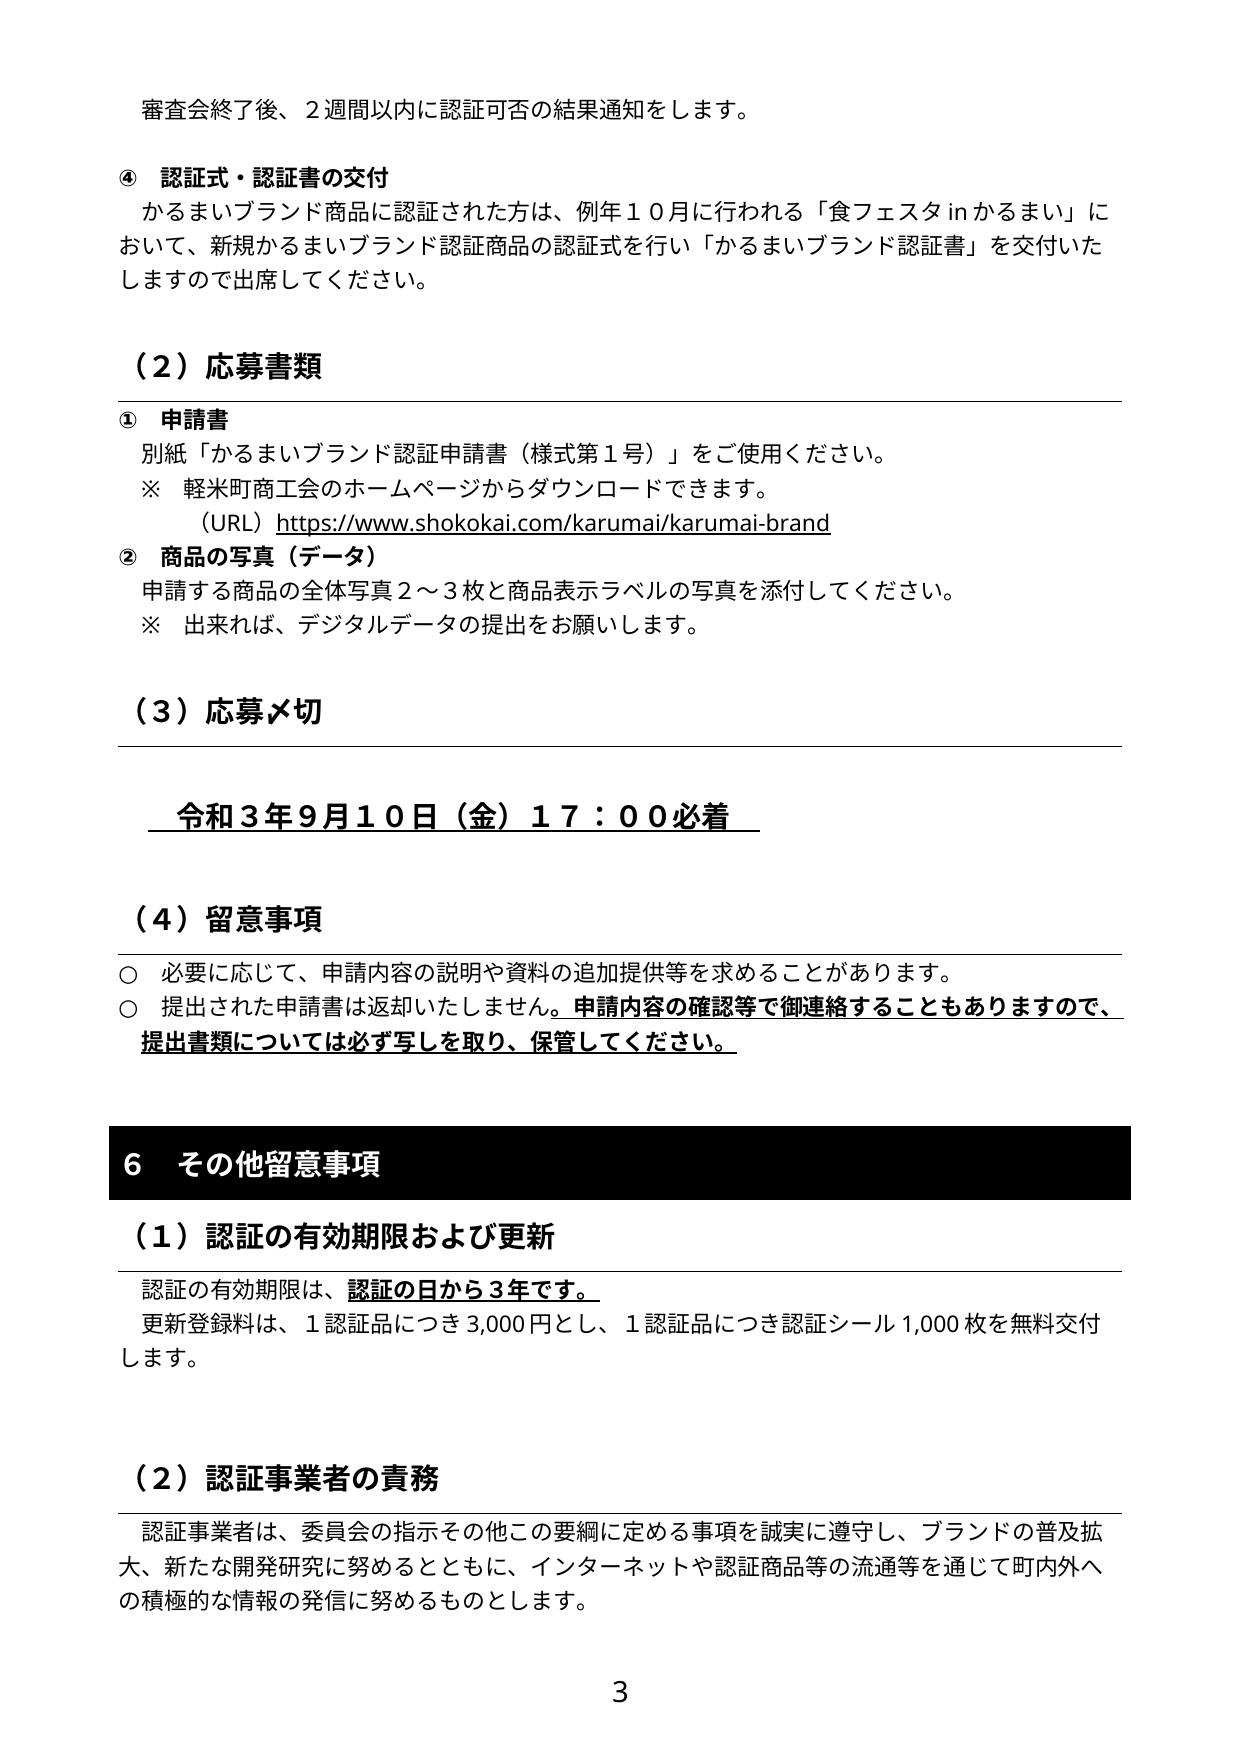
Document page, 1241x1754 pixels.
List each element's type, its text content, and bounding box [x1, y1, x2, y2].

text 令和３年９月１０日（金）１７：００必着 [118, 781, 1122, 849]
subtitle （２）認証事業者の責務 [118, 1442, 1122, 1513]
subtitle （１）認証の有効期限および更新 [118, 1200, 1122, 1271]
text かるまいブランド商品に認証された方は、例年１０月に行われる「食フェスタinかるまい」において、新規かるまいブランド認証商品の認証式を行い「かるまいブランド認証書」を交付いたしますので出席してください。 [118, 194, 1122, 296]
text 認証の有効期限は、認証の日から３年です。 [118, 1272, 1122, 1306]
text ① 申請書 [118, 402, 1122, 436]
subtitle （４）留意事項 [118, 883, 1122, 954]
text （URL）https://www.shokokai.com/karumai/karumai-brand [118, 504, 1122, 538]
text ④ 認証式・認証書の交付 [118, 159, 1122, 194]
text ○ 提出された申請書は返却いたしません。申請内容の確認等で御連絡することもありますので、提出書類については必ず写しを取り、保管してください。 [118, 989, 1122, 1057]
text ※ 軽米町商工会のホームページからダウンロードできます。 [118, 470, 1122, 504]
text 認証事業者は、委員会の指示その他この要綱に定める事項を誠実に遵守し、ブランドの普及拡大、新たな開発研究に努めるとともに、インターネットや認証商品等の流通等を通じて町内外への積極的な情報の発信に努めるものとします。 [118, 1514, 1122, 1616]
text 審査会終了後、２週間以内に認証可否の結果通知をします。 [118, 91, 1122, 125]
text 別紙「かるまいブランド認証申請書（様式第１号）」をご使用ください。 [118, 436, 1122, 470]
subtitle ６ その他留意事項 [110, 1127, 1130, 1199]
subtitle （３）応募〆切 [118, 675, 1122, 746]
text 申請する商品の全体写真２～３枚と商品表示ラベルの写真を添付してください。 [118, 573, 1122, 607]
text ② 商品の写真（データ） [118, 538, 1122, 573]
text ※ 出来れば、デジタルデータの提出をお願いします。 [118, 607, 1122, 641]
subtitle （２）応募書類 [118, 330, 1122, 401]
text ○ 必要に応じて、申請内容の説明や資料の追加提供等を求めることがあります。 [118, 955, 1122, 989]
text 更新登録料は、１認証品につき3,000円とし、１認証品につき認証シール1,000枚を無料交付します。 [118, 1306, 1122, 1374]
